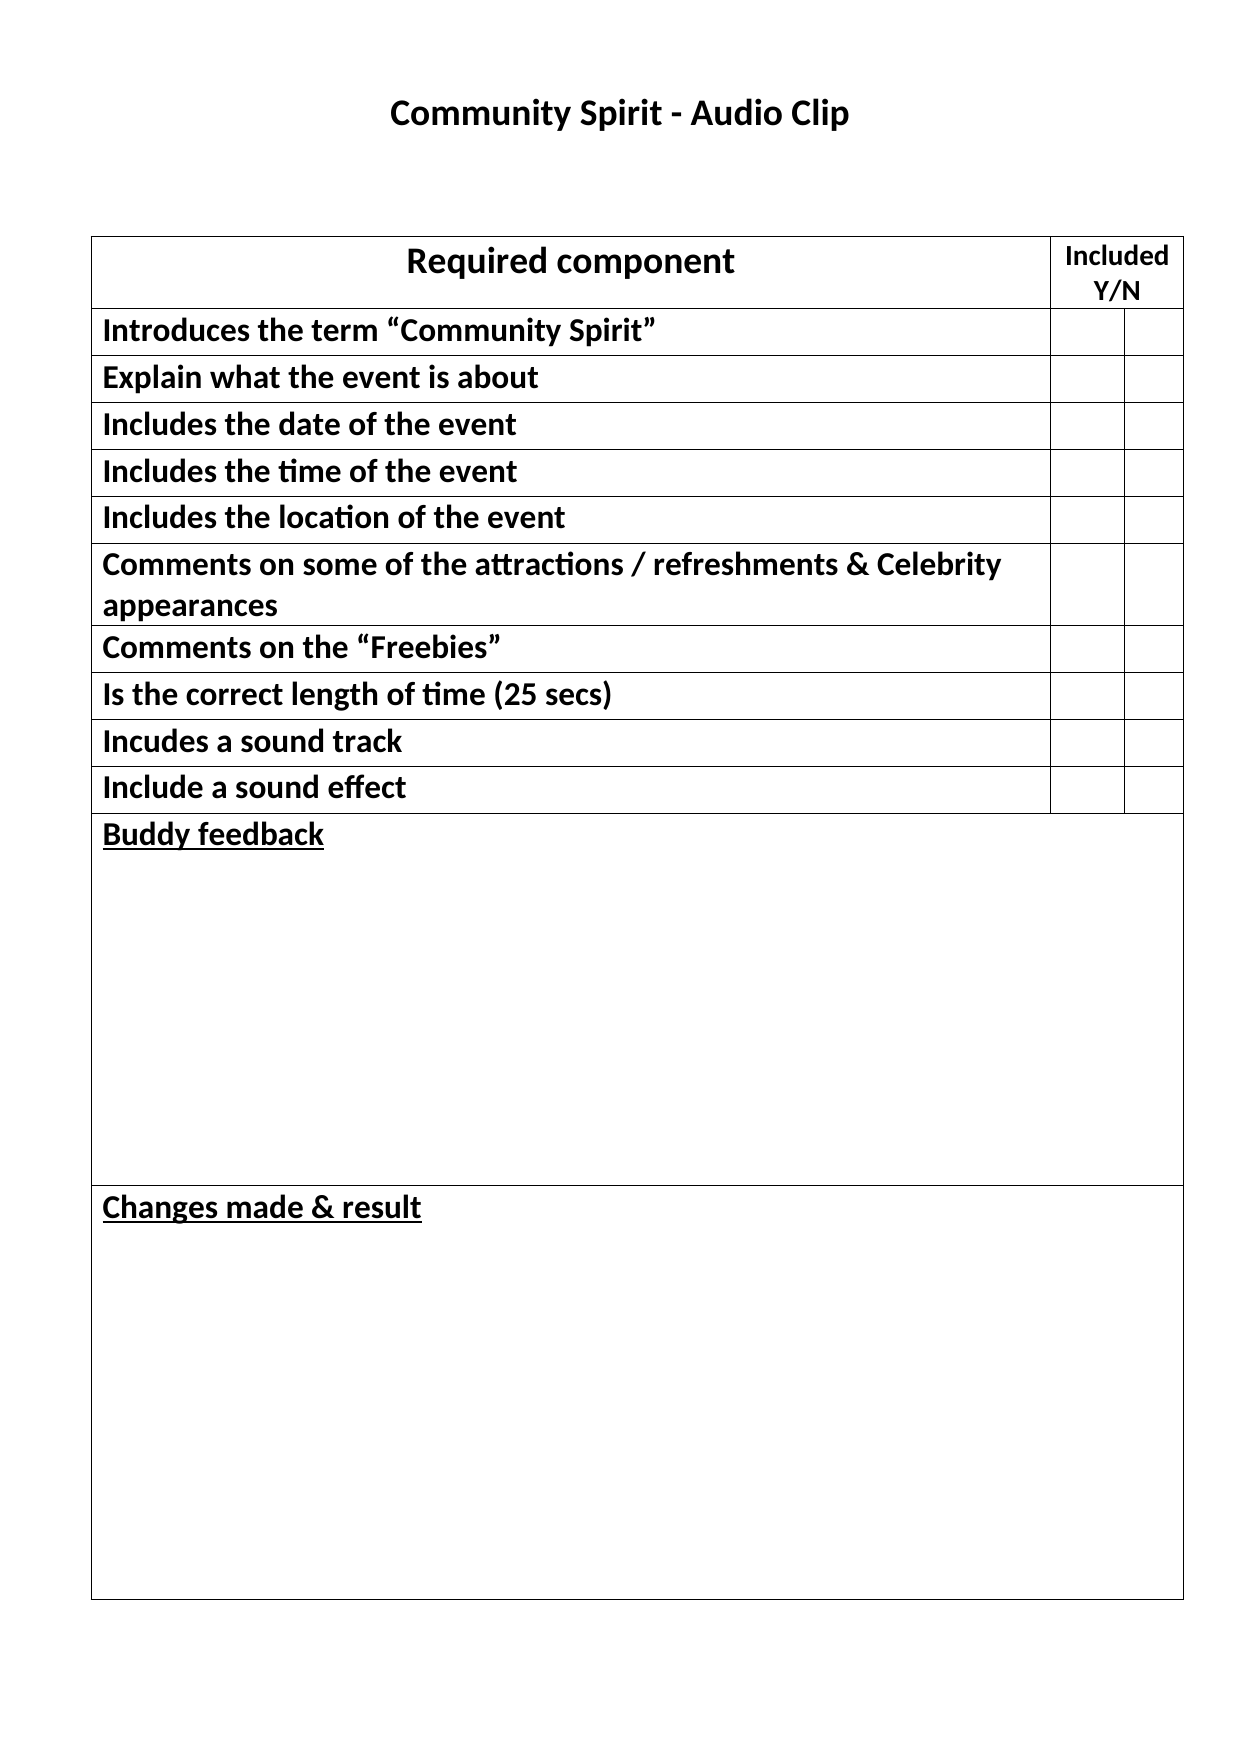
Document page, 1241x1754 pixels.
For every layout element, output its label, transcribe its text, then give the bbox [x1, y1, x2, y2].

table_cell Changes made & result [92, 1186, 1183, 1598]
table_header Included Y/N [1051, 237, 1183, 308]
table_cell [1051, 626, 1124, 672]
table_header Required component [92, 237, 1050, 308]
table_cell [1051, 544, 1124, 625]
table_cell [1125, 720, 1183, 766]
table_cell Includes the time of the event [92, 450, 1050, 496]
table_cell [1051, 356, 1124, 402]
table_cell Comments on the “Freebies” [92, 626, 1050, 672]
table_cell [1051, 450, 1124, 496]
table_cell [1051, 767, 1124, 812]
table_cell [1125, 403, 1183, 449]
table_cell Is the correct length of time (25 secs) [92, 673, 1050, 719]
table_cell Comments on some of the attractions / refreshments & Celebrity appearances [92, 544, 1050, 625]
text Community Spirit - Audio Clip [150, 89, 1090, 134]
table_cell Includes the date of the event [92, 403, 1050, 449]
table_cell Includes the location of the event [92, 497, 1050, 542]
table_cell [1125, 626, 1183, 672]
table_cell [1125, 309, 1183, 355]
table_cell Introduces the term “Community Spirit” [92, 309, 1050, 355]
table_cell [1125, 544, 1183, 625]
table_cell [1051, 403, 1124, 449]
table_cell [1125, 673, 1183, 719]
table_cell [1051, 720, 1124, 766]
table_cell Buddy feedback [92, 814, 1183, 1185]
table_cell Include a sound effect [92, 767, 1050, 812]
table_cell [1125, 450, 1183, 496]
table_cell [1051, 673, 1124, 719]
table_cell [1125, 356, 1183, 402]
table_cell [1051, 497, 1124, 542]
table_cell Explain what the event is about [92, 356, 1050, 402]
table_cell Incudes a sound track [92, 720, 1050, 766]
table_cell [1125, 497, 1183, 542]
table_cell [1051, 309, 1124, 355]
table_cell [1125, 767, 1183, 812]
